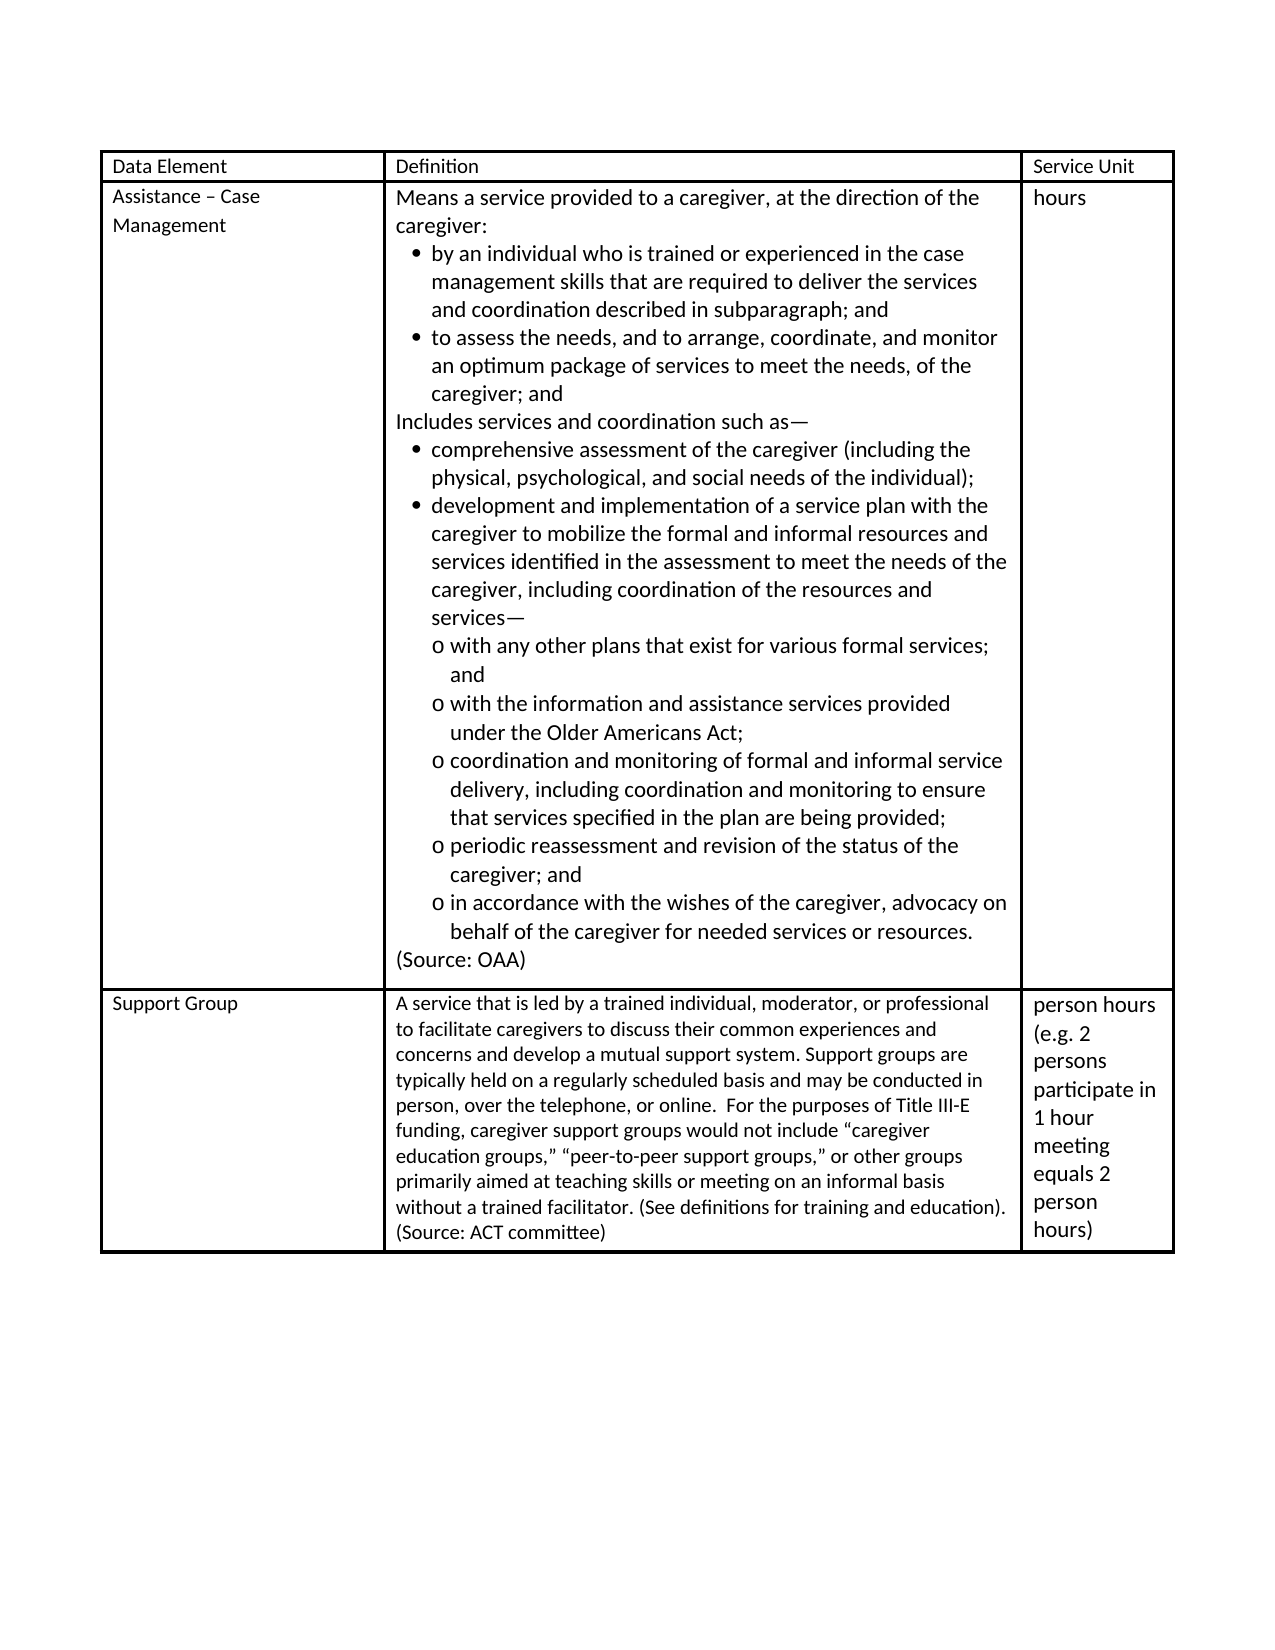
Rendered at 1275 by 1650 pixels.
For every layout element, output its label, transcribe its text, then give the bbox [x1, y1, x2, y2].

table_header Service Unit [1023, 153, 1172, 180]
table_cell hours [1023, 183, 1172, 987]
table_cell Assistance – Case Management [103, 183, 383, 987]
table_cell A service that is led by a trained individual, moderator, or professional to facilitate caregivers to discuss their common experiences and concerns and develop a mutual support system. Support groups are typically held on a regularly scheduled basis and may be conducted in person, over the telephone, or online. For the purposes of Title III-E funding, caregiver support groups would not include “caregiver education groups,” “peer-to-peer support groups,” or other groups primarily aimed at teaching skills or meeting on an informal basis without a trained facilitator. (See definitions for training and education). (Source: ACT committee) [386, 991, 1020, 1250]
table_header Data Element [103, 153, 383, 180]
table_cell person hours (e.g. 2 persons participate in 1 hour meeting equals 2 person hours) [1023, 991, 1172, 1250]
table_cell Means a service provided to a caregiver, at the direction of the caregiver: by an individual who is trained or experienced in the case management skills that are required to deliver the services and coordination described in subparagraph; and to assess the needs, and to arrange, coordinate, and monitor an optimum package of services to meet the needs, of the caregiver; and Includes services and coordination such as— comprehensive assessment of the caregiver (including the physical, psychological, and social needs of the individual); development and implementation of a service plan with the caregiver to mobilize the formal and informal resources and services identified in the assessment to meet the needs of the caregiver, including coordination of the resources and services— with any other plans that exist for various formal services; and with the information and assistance services provided under the Older Americans Act; coordination and monitoring of formal and informal service delivery, including coordination and monitoring to ensure that services specified in the plan are being provided; periodic reassessment and revision of the status of the caregiver; and in accordance with the wishes of the caregiver, advocacy on behalf of the caregiver for needed services or resources. (Source: OAA) [386, 183, 1020, 987]
table_cell Support Group [103, 991, 383, 1250]
table_header Definition [386, 153, 1020, 180]
